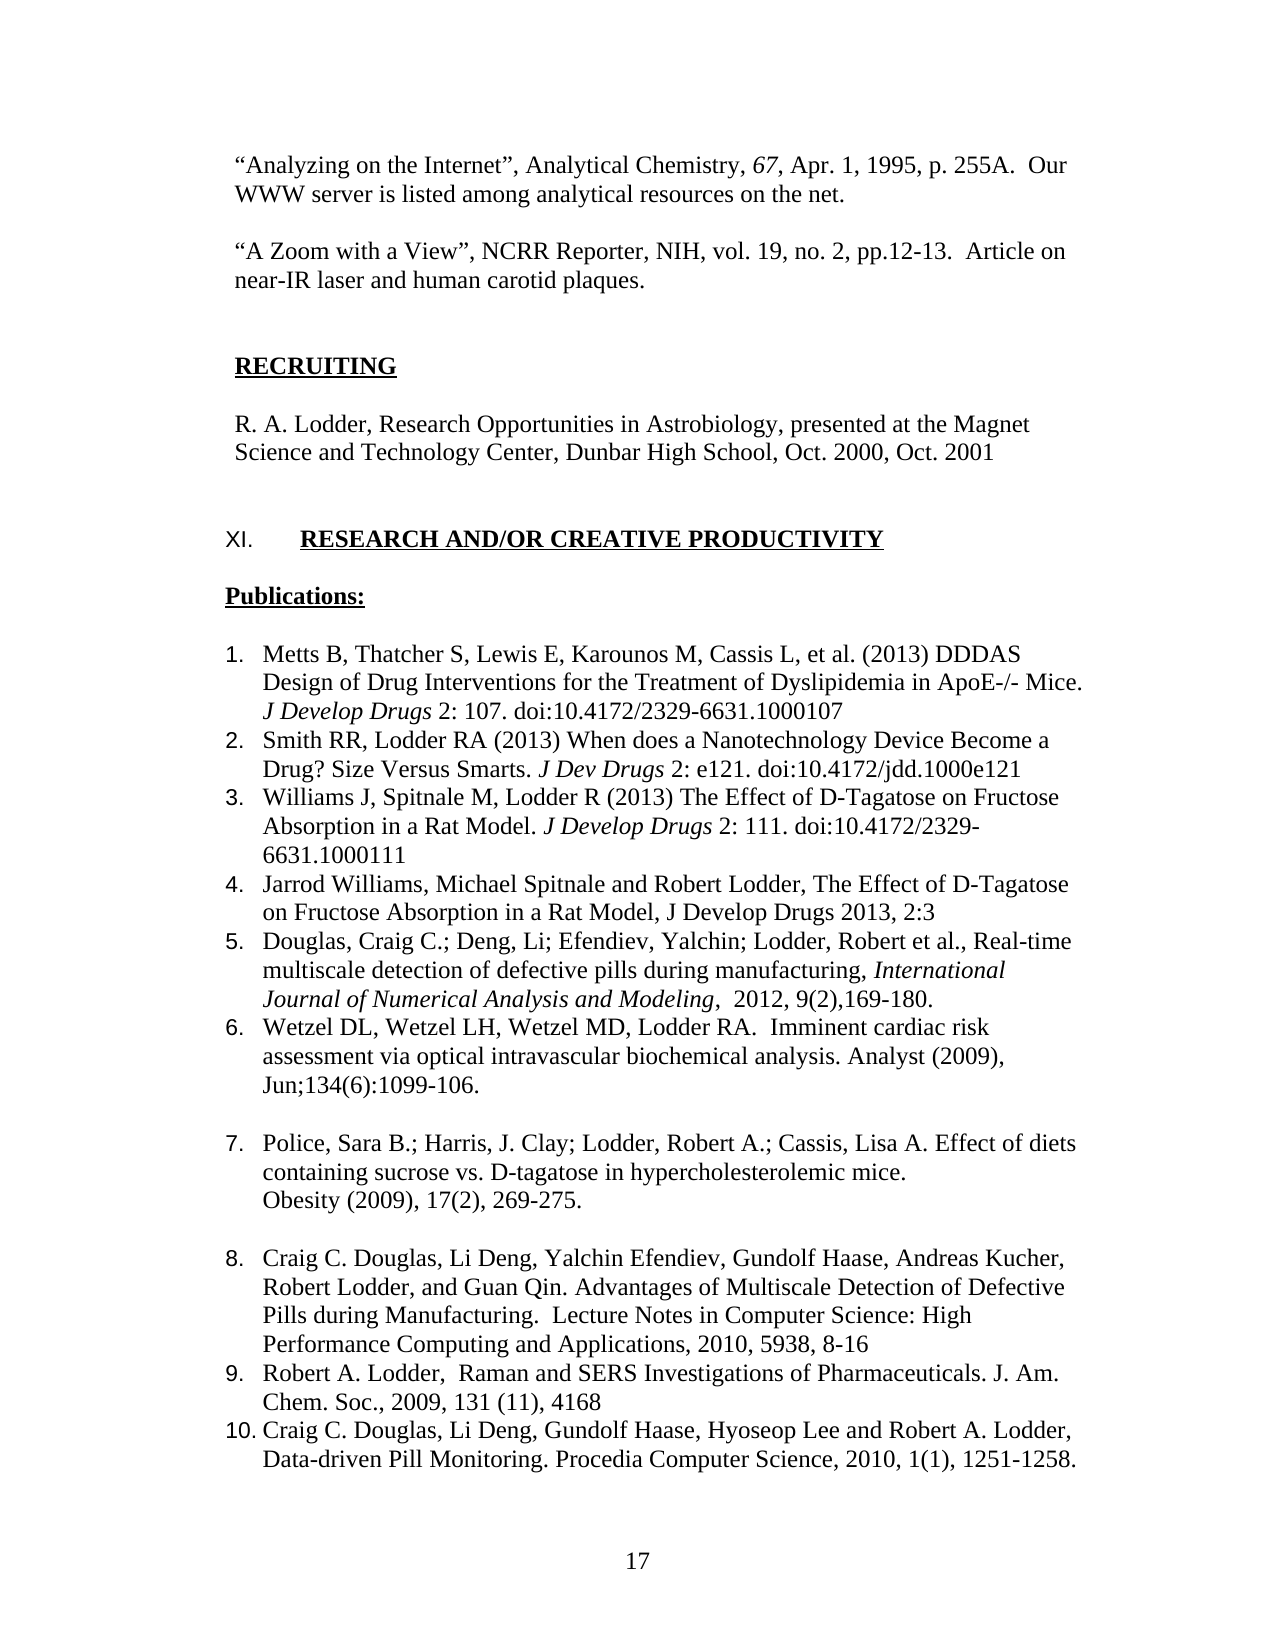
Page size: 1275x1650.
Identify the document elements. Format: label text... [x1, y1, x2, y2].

list Craig C. Douglas, Li Deng, Yalchin Efendiev, Gundolf Haase, Andreas Kucher, Robert Lodder, and Guan Qin. Advantages of Multiscale Detection of Defective Pills during Manufacturing. Lecture Notes in Computer Science: High Performance Computing and Applications, 2010, 5938, 8-16 [225, 1243, 1087, 1358]
list Williams J, Spitnale M, Lodder R (2013) The Effect of D-Tagatose on Fructose Absorption in a Rat Model. J Develop Drugs 2: 111. doi:10.4172/2329-6631.1000111 [225, 782, 1087, 869]
list Wetzel DL, Wetzel LH, Wetzel MD, Lodder RA. Imminent cardiac risk assessment via optical intravascular biochemical analysis. Analyst (2009), Jun;134(6):1099-106. [225, 1012, 1087, 1099]
text “Analyzing on the Internet”, Analytical Chemistry, 67, Apr. 1, 1995, p. 255A. Our WWW server is listed among analytical resources on the net. [234, 150, 1087, 207]
list Robert A. Lodder, Raman and SERS Investigations of Pharmaceuticals. J. Am. Chem. Soc., 2009, 131 (11), 4168 [225, 1358, 1087, 1415]
text Publications: [225, 581, 1087, 610]
text R. A. Lodder, Research Opportunities in Astrobiology, presented at the Magnet Science and Technology Center, Dunbar High School, Oct. 2000, Oct. 2001 [234, 409, 1087, 466]
list RESEARCH AND/OR CREATIVE PRODUCTIVITY [225, 524, 1087, 552]
list Craig C. Douglas, Li Deng, Gundolf Haase, Hyoseop Lee and Robert A. Lodder, Data-driven Pill Monitoring. Procedia Computer Science, 2010, 1(1), 1251-1258. [225, 1415, 1087, 1473]
list Metts B, Thatcher S, Lewis E, Karounos M, Cassis L, et al. (2013) DDDAS Design of Drug Interventions for the Treatment of Dyslipidemia in ApoE-/- Mice. J Develop Drugs 2: 107. doi:10.4172/2329-6631.1000107 [225, 639, 1087, 725]
text RECRUITING [234, 351, 1087, 380]
list Jarrod Williams, Michael Spitnale and Robert Lodder, The Effect of D-Tagatose on Fructose Absorption in a Rat Model, J Develop Drugs 2013, 2:3 [225, 869, 1087, 926]
list Douglas, Craig C.; Deng, Li; Efendiev, Yalchin; Lodder, Robert et al., Real-time multiscale detection of defective pills during manufacturing, International Journal of Numerical Analysis and Modeling, 2012, 9(2),169-180. [225, 926, 1087, 1012]
text “A Zoom with a View”, NCRR Reporter, NIH, vol. 19, no. 2, pp.12-13. Article on near-IR laser and human carotid plaques. [234, 236, 1087, 294]
list Smith RR, Lodder RA (2013) When does a Nanotechnology Device Become a Drug? Size Versus Smarts. J Dev Drugs 2: e121. doi:10.4172/jdd.1000e121 [225, 725, 1087, 782]
list Police, Sara B.; Harris, J. Clay; Lodder, Robert A.; Cassis, Lisa A. Effect of diets containing sucrose vs. D-tagatose in hypercholesterolemic mice. Obesity (2009), 17(2), 269-275. [225, 1128, 1087, 1214]
